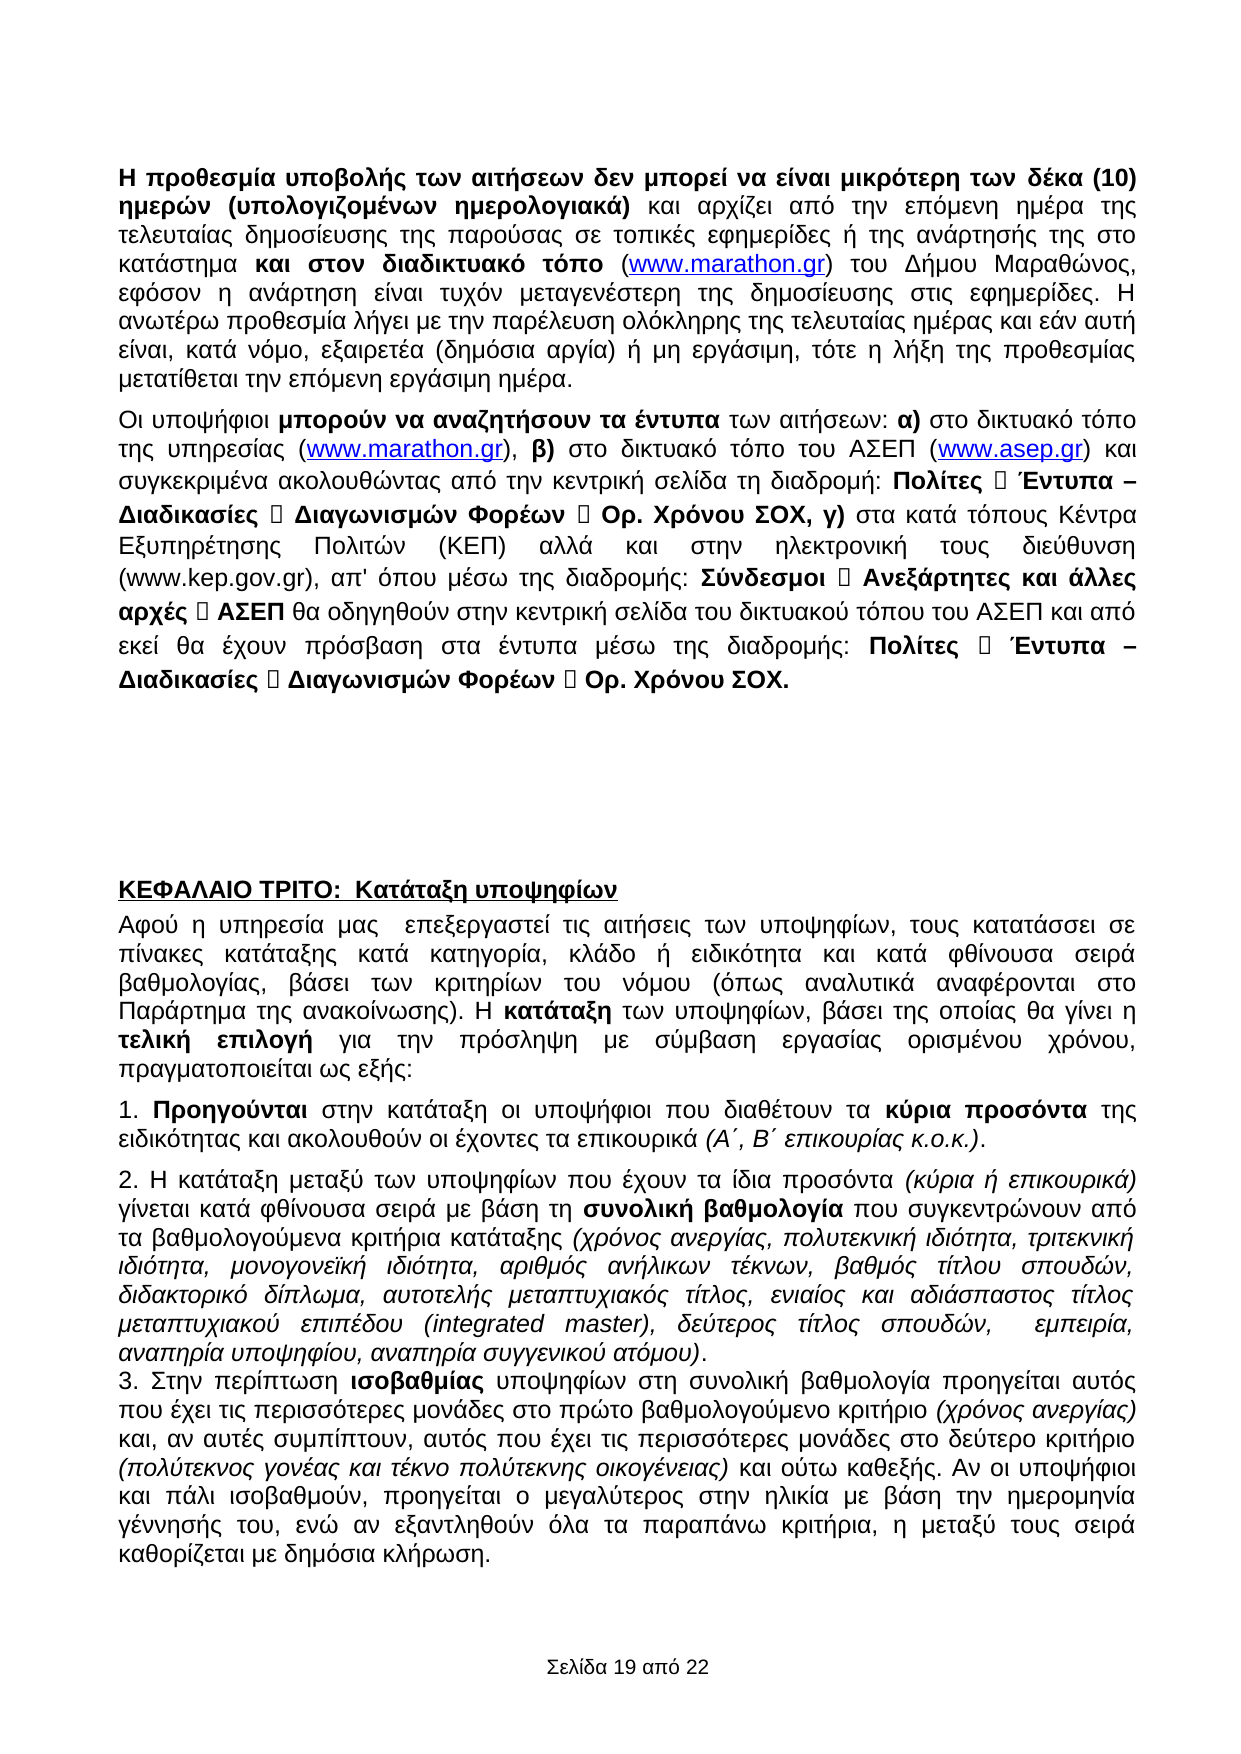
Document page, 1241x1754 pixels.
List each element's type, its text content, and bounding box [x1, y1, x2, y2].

text Η προθεσμία υποβολής των αιτήσεων δεν μπορεί να είναι μικρότερη των δέκα (10) ημερών (υπολογιζομένων ημερολογιακά) και αρχίζει από την επόμενη ημέρα της τελευταίας δημοσίευσης της παρούσας σε τοπικές εφημερίδες ή της ανάρτησής της στο κατάστημα και στον διαδικτυακό τόπο (www.marathon.gr) του Δήμου Μαραθώνος, εφόσον η ανάρτηση είναι τυχόν μεταγενέστερη της δημοσίευσης στις εφημερίδες. Η ανωτέρω προθεσμία λήγει με την παρέλευση ολόκληρης της τελευταίας ημέρας και εάν αυτή είναι, κατά νόμο, εξαιρετέα (δημόσια αργία) ή μη εργάσιμη, τότε η λήξη της προθεσμίας μετατίθεται την επόμενη εργάσιμη ημέρα. [118, 162, 1137, 392]
text 3. Στην περίπτωση ισοβαθμίας υποψηφίων στη συνολική βαθμολογία προηγείται αυτός που έχει τις περισσότερες μονάδες στο πρώτο βαθμολογούμενο κριτήριο (χρόνος ανεργίας) και, αν αυτές συμπίπτουν, αυτός που έχει τις περισσότερες μονάδες στο δεύτερο κριτήριο (πολύτεκνος γονέας και τέκνο πολύτεκνης οικογένειας) και ούτω καθεξής. Αν οι υποψήφιοι και πάλι ισοβαθμούν, προηγείται ο μεγαλύτερος στην ηλικία με βάση την ημερομηνία γέννησής του, ενώ αν εξαντληθούν όλα τα παραπάνω κριτήρια, η μεταξύ τους σειρά καθορίζεται με δημόσια κλήρωση. [118, 1366, 1137, 1567]
text 1. Προηγούνται στην κατάταξη οι υποψήφιοι που διαθέτουν τα κύρια προσόντα της ειδικότητας και ακολουθούν οι έχοντες τα επικουρικά (Α΄, Β΄ επικουρίας κ.ο.κ.). [118, 1095, 1137, 1152]
text ΚΕΦΑΛΑΙΟ ΤΡΙΤΟ: Κατάταξη υποψηφίων [118, 875, 1137, 904]
text Οι υποψήφιοι μπορούν να αναζητήσουν τα έντυπα των αιτήσεων: α) στο δικτυακό τόπο της υπηρεσίας (www.marathon.gr), β) στο δικτυακό τόπο του ΑΣΕΠ (www.asep.gr) και συγκεκριμένα ακολουθώντας από την κεντρική σελίδα τη διαδρομή: Πολίτες  Έντυπα – Διαδικασίες  Διαγωνισμών Φορέων  Ορ. Χρόνου ΣΟΧ, γ) στα κατά τόπους Κέντρα Εξυπηρέτησης Πολιτών (ΚΕΠ) αλλά και στην ηλεκτρονική τους διεύθυνση (www.kep.gov.gr), απ' όπου μέσω της διαδρομής: Σύνδεσμοι  Ανεξάρτητες και άλλες αρχές  ΑΣΕΠ θα οδηγηθούν στην κεντρική σελίδα του δικτυακού τόπου του ΑΣΕΠ και από εκεί θα έχουν πρόσβαση στα έντυπα μέσω της διαδρομής: Πολίτες  Έντυπα – Διαδικασίες  Διαγωνισμών Φορέων  Ορ. Χρόνου ΣΟΧ. [118, 405, 1137, 696]
text 2. Η κατάταξη μεταξύ των υποψηφίων που έχουν τα ίδια προσόντα (κύρια ή επικουρικά) γίνεται κατά φθίνουσα σειρά με βάση τη συνολική βαθμολογία που συγκεντρώνουν από τα βαθμολογούμενα κριτήρια κατάταξης (χρόνος ανεργίας, πολυτεκνική ιδιότητα, τριτεκνική ιδιότητα, μονογονεϊκή ιδιότητα, αριθμός ανήλικων τέκνων, βαθμός τίτλου σπουδών, διδακτορικό δίπλωμα, αυτοτελής μεταπτυχιακός τίτλος, ενιαίος και αδιάσπαστος τίτλος μεταπτυχιακού επιπέδου (integrated master), δεύτερος τίτλος σπουδών, εμπειρία, αναπηρία υποψηφίου, αναπηρία συγγενικού ατόμου). [118, 1165, 1137, 1366]
text Αφού η υπηρεσία μας επεξεργαστεί τις αιτήσεις των υποψηφίων, τους κατατάσσει σε πίνακες κατάταξης κατά κατηγορία, κλάδο ή ειδικότητα και κατά φθίνουσα σειρά βαθμολογίας, βάσει των κριτηρίων του νόμου (όπως αναλυτικά αναφέρονται στο Παράρτημα της ανακοίνωσης). Η κατάταξη των υποψηφίων, βάσει της οποίας θα γίνει η τελική επιλογή για την πρόσληψη με σύμβαση εργασίας ορισμένου χρόνου, πραγματοποιείται ως εξής: [118, 910, 1137, 1082]
